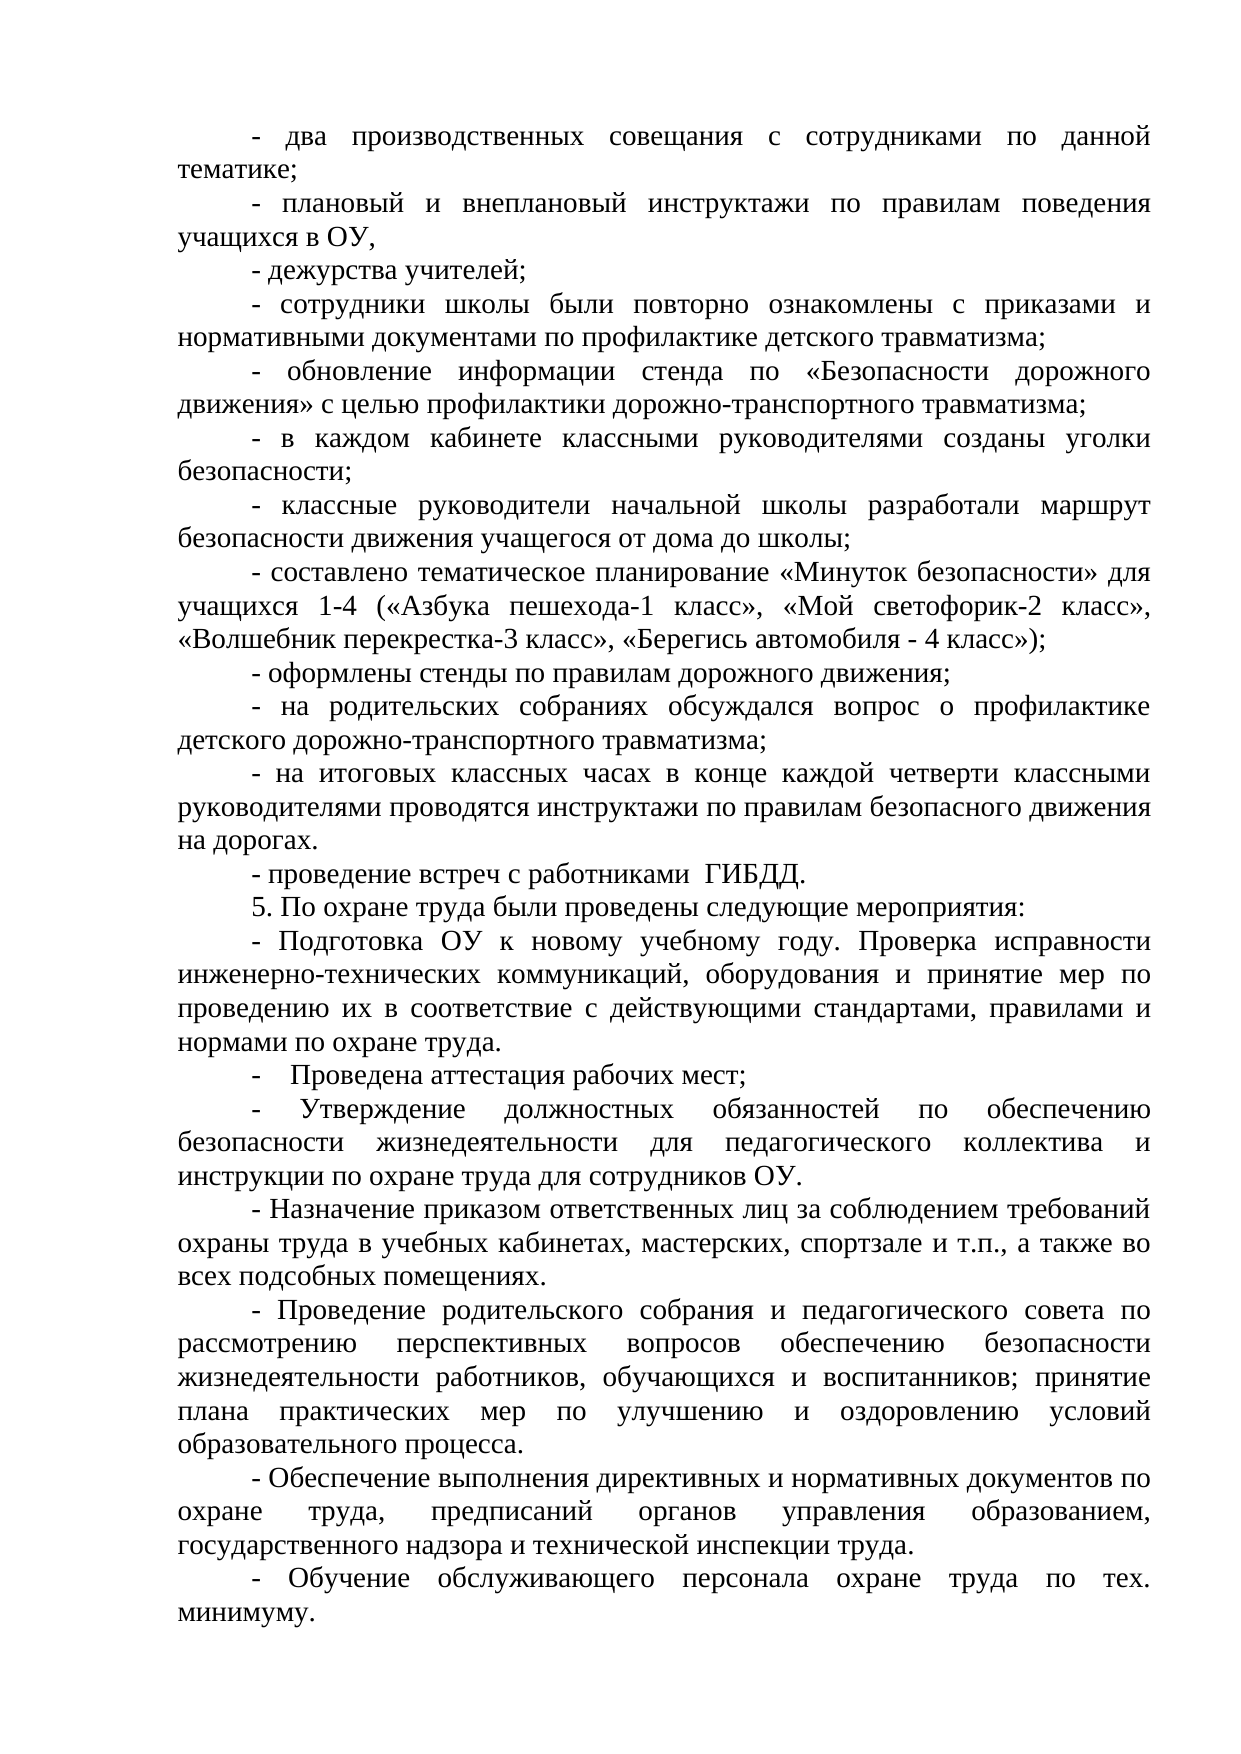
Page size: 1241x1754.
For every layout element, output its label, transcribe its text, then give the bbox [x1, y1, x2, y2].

text - Проведена аттестация рабочих мест; [177, 1057, 1152, 1091]
text - Проведение родительского собрания и педагогического совета по рассмотрению перспективных вопросов обеспечению безопасности жизнедеятельности работников, обучающихся и воспитанников; принятие плана практических мер по улучшению и оздоровлению условий образовательного процесса. [177, 1292, 1152, 1460]
text - в каждом кабинете классными руководителями созданы уголки безопасности; [177, 420, 1152, 487]
text - Утверждение должностных обязанностей по обеспечению безопасности жизнедеятельности для педагогического коллектива и инструкции по охране труда для сотрудников ОУ. [177, 1091, 1152, 1191]
text - два производственных совещания с сотрудниками по данной тематике; [177, 118, 1152, 185]
text - сотрудники школы были повторно ознакомлены с приказами и нормативными документами по профилактике детского травматизма; [177, 286, 1152, 353]
text - Назначение приказом ответственных лиц за соблюдением требований охраны труда в учебных кабинетах, мастерских, спортзале и т.п., а также во всех подсобных помещениях. [177, 1191, 1152, 1292]
text - оформлены стенды по правилам дорожного движения; [177, 655, 1152, 688]
text 5. По охране труда были проведены следующие мероприятия: [177, 889, 1152, 923]
text - составлено тематическое планирование «Минуток безопасности» для учащихся 1-4 («Азбука пешехода-1 класс», «Мой светофорик-2 класс», «Волшебник перекрестка-3 класс», «Берегись автомобиля - 4 класс»); [177, 554, 1152, 655]
text - на итоговых классных часах в конце каждой четверти классными руководителями проводятся инструктажи по правилам безопасного движения на дорогах. [177, 755, 1152, 856]
text - дежурства учителей; [177, 252, 1152, 286]
text - Подготовка ОУ к новому учебному году. Проверка исправности инженерно-технических коммуникаций, оборудования и принятие мер по проведению их в соответствие с действующими стандартами, правилами и нормами по охране труда. [177, 923, 1152, 1057]
text - плановый и внеплановый инструктажи по правилам поведения учащихся в ОУ, [177, 185, 1152, 252]
text - Обеспечение выполнения директивных и нормативных документов по охране труда, предписаний органов управления образованием, государственного надзора и технической инспекции труда. [177, 1460, 1152, 1560]
text - обновление информации стенда по «Безопасности дорожного движения» с целью профилактики дорожно-транспортного травматизма; [177, 353, 1152, 420]
text - Обучение обслуживающего персонала охране труда по тех. минимуму. [177, 1560, 1152, 1627]
text - классные руководители начальной школы разработали маршрут безопасности движения учащегося от дома до школы; [177, 487, 1152, 554]
text - на родительских собраниях обсуждался вопрос о профилактике детского дорожно-транспортного травматизма; [177, 688, 1152, 755]
text - проведение встреч с работниками ГИБДД. [177, 856, 1152, 889]
